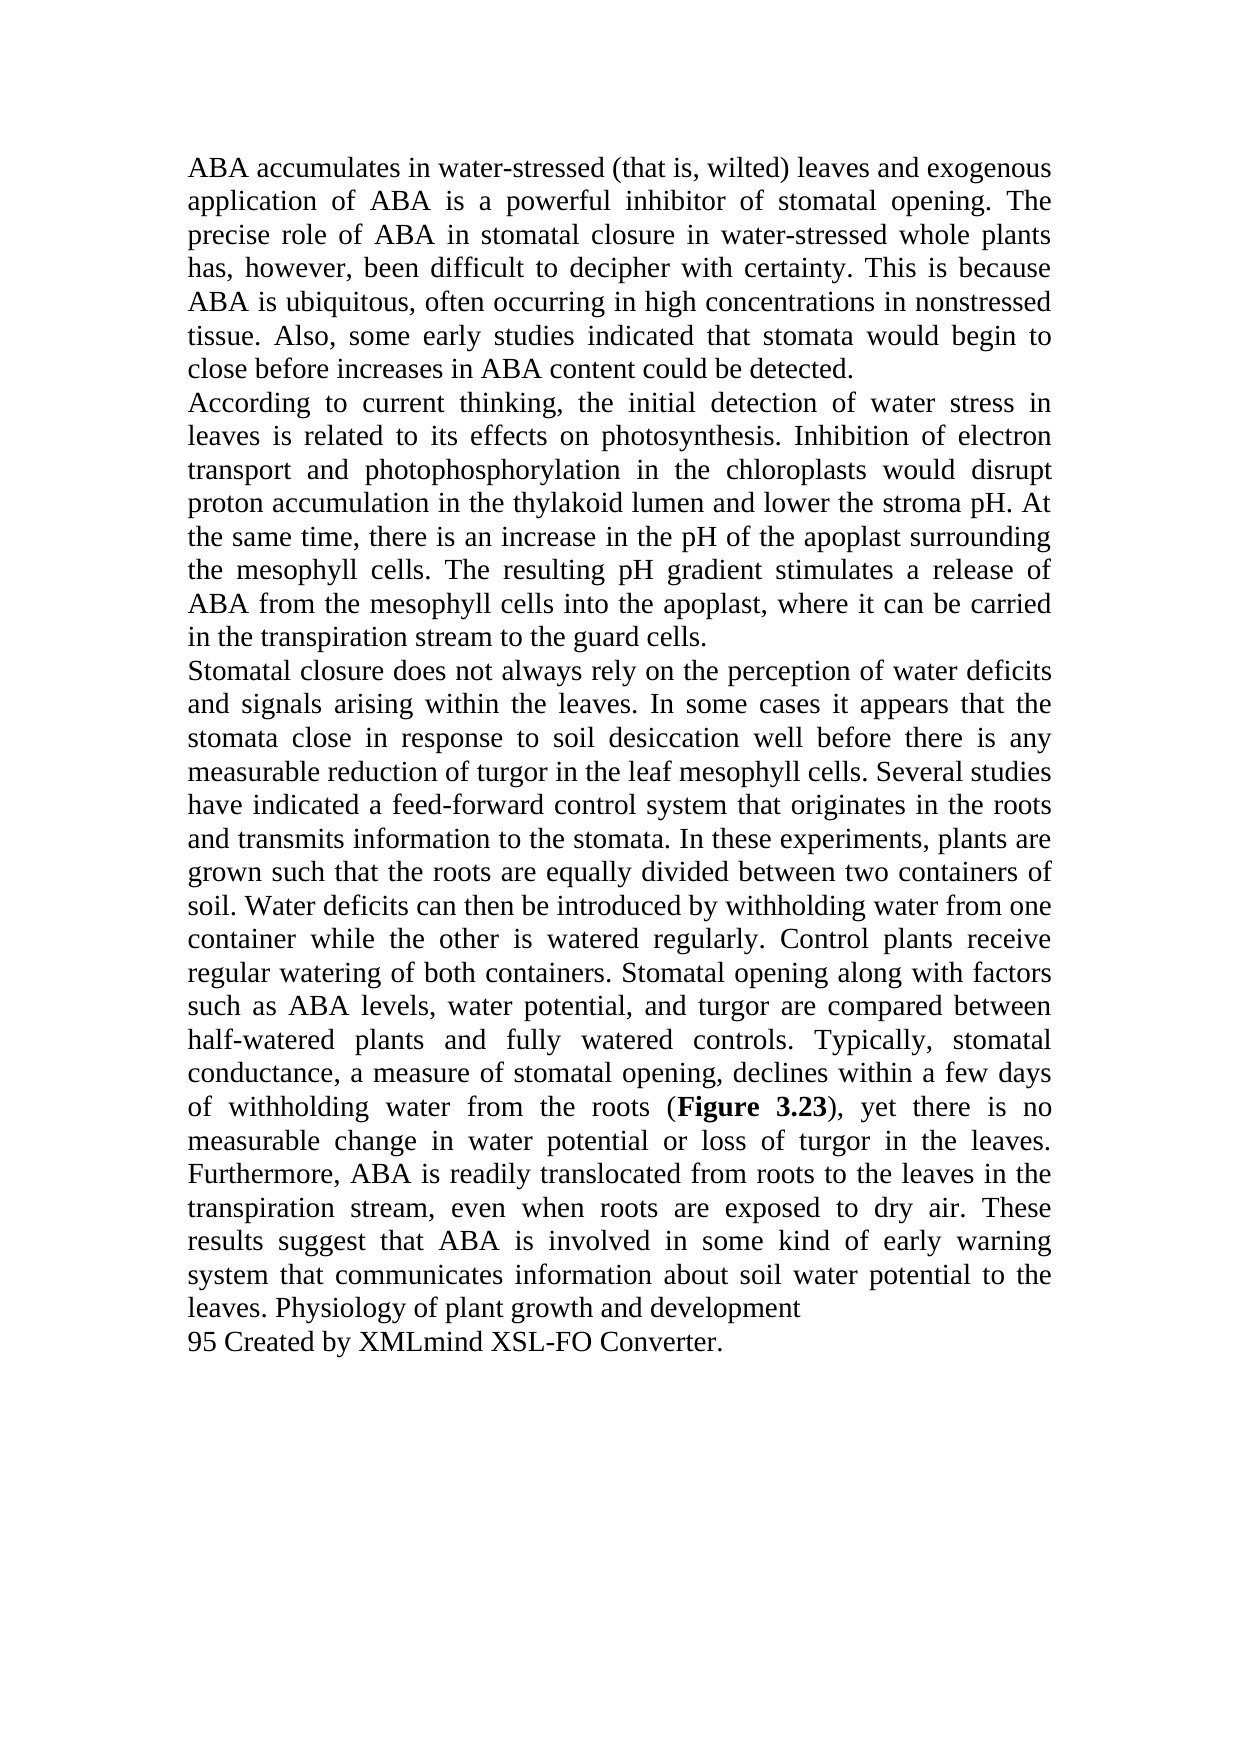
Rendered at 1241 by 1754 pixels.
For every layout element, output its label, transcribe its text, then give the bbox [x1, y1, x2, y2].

text According to current thinking, the initial detection of water stress in leaves is related to its effects on photosynthesis. Inhibition of electron transport and photophosphorylation in the chloroplasts would disrupt proton accumulation in the thylakoid lumen and lower the stroma pH. At the same time, there is an increase in the pH of the apoplast surrounding the mesophyll cells. The resulting pH gradient stimulates a release of ABA from the mesophyll cells into the apoplast, where it can be carried in the transpiration stream to the guard cells. [187, 385, 1053, 653]
text 95 Created by XMLmind XSL-FO Converter. [187, 1324, 1053, 1357]
text ABA accumulates in water-stressed (that is, wilted) leaves and exogenous application of ABA is a powerful inhibitor of stomatal opening. The precise role of ABA in stomatal closure in water-stressed whole plants has, however, been difficult to decipher with certainty. This is because ABA is ubiquitous, often occurring in high concentrations in nonstressed tissue. Also, some early studies indicated that stomata would begin to close before increases in ABA content could be detected. [187, 150, 1053, 385]
text Stomatal closure does not always rely on the perception of water deficits and signals arising within the leaves. In some cases it appears that the stomata close in response to soil desiccation well before there is any measurable reduction of turgor in the leaf mesophyll cells. Several studies have indicated a feed-forward control system that originates in the roots and transmits information to the stomata. In these experiments, plants are grown such that the roots are equally divided between two containers of soil. Water deficits can then be introduced by withholding water from one container while the other is watered regularly. Control plants receive regular watering of both containers. Stomatal opening along with factors such as ABA levels, water potential, and turgor are compared between half-watered plants and fully watered controls. Typically, stomatal conductance, a measure of stomatal opening, declines within a few days of withholding water from the roots (Figure 3.23), yet there is no measurable change in water potential or loss of turgor in the leaves. Furthermore, ABA is readily translocated from roots to the leaves in the transpiration stream, even when roots are exposed to dry air. These results suggest that ABA is involved in some kind of early warning system that communicates information about soil water potential to the leaves. Physiology of plant growth and development [187, 653, 1053, 1324]
